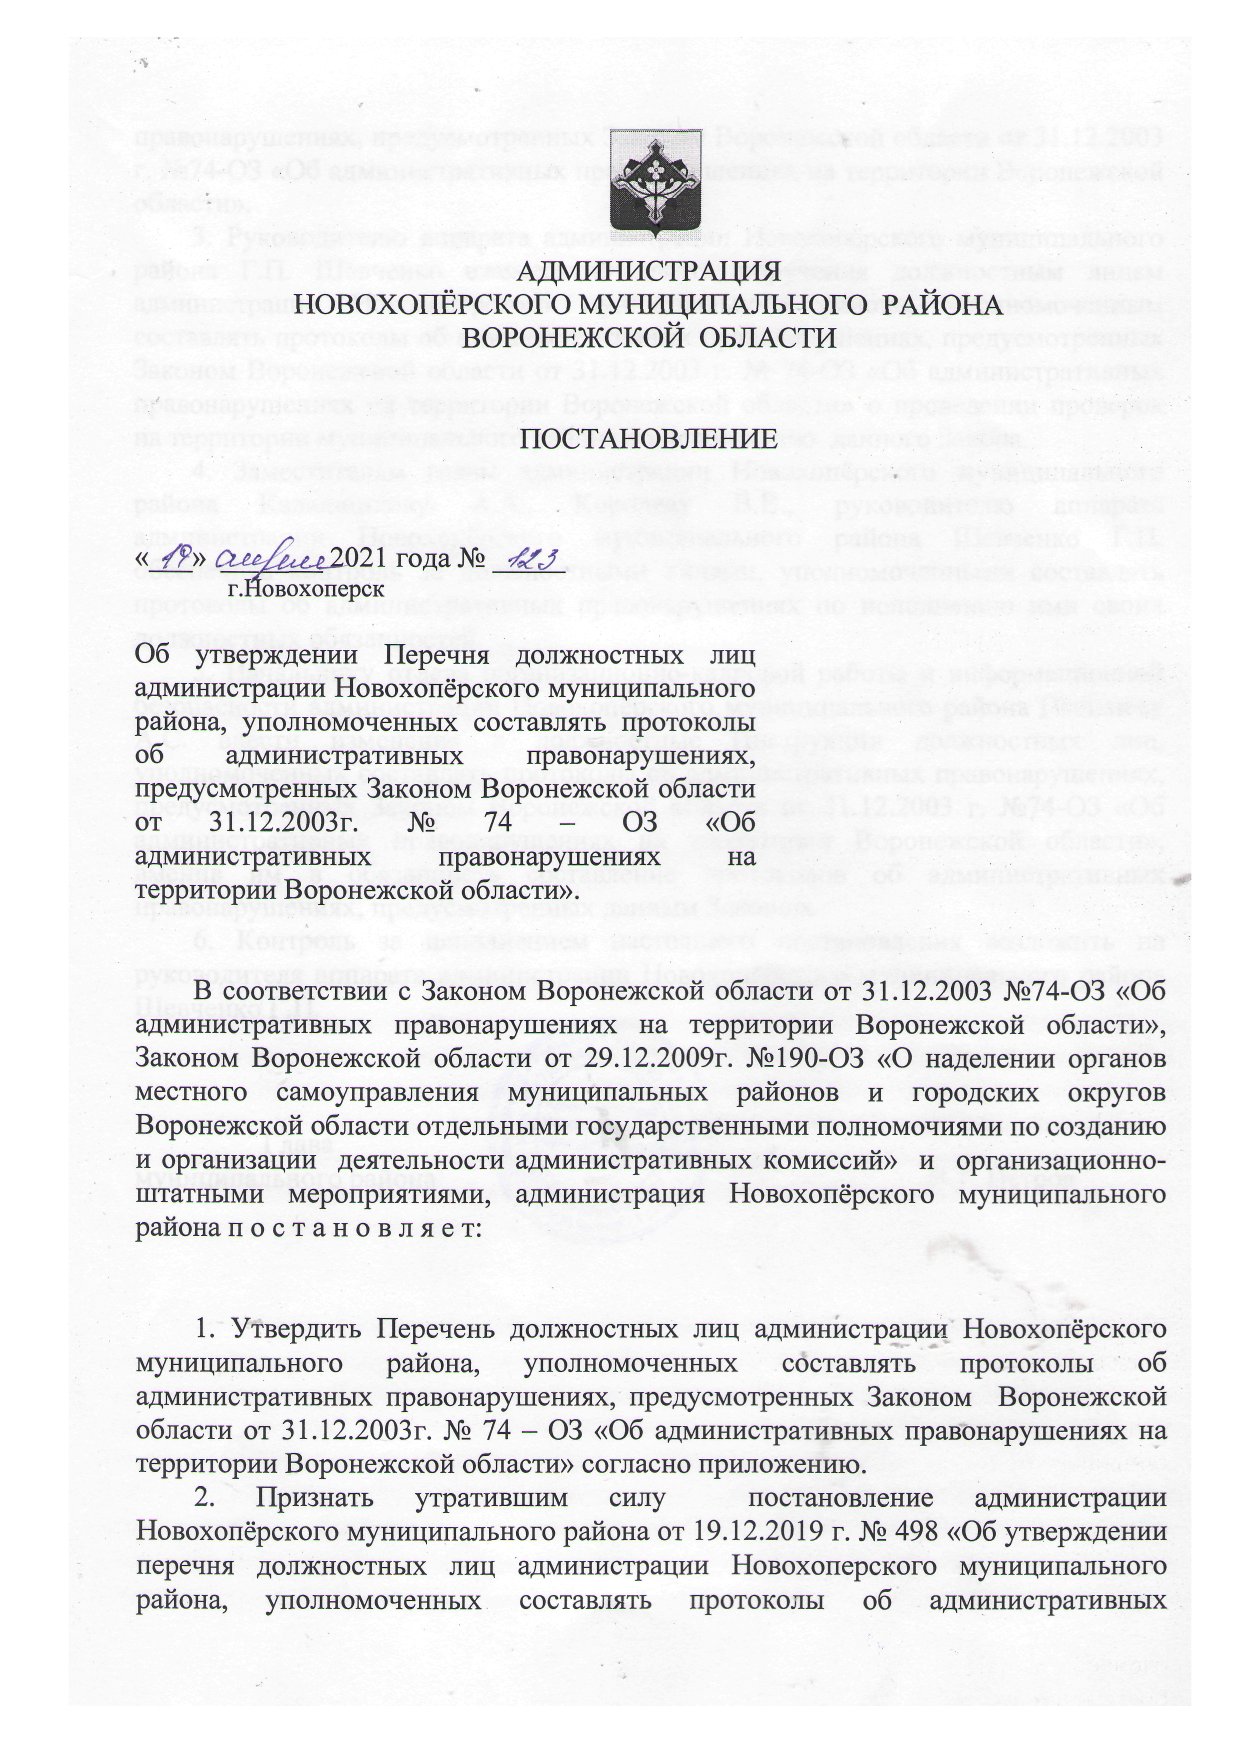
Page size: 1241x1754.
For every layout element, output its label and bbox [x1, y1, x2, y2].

picture [68, 37, 1192, 1706]
